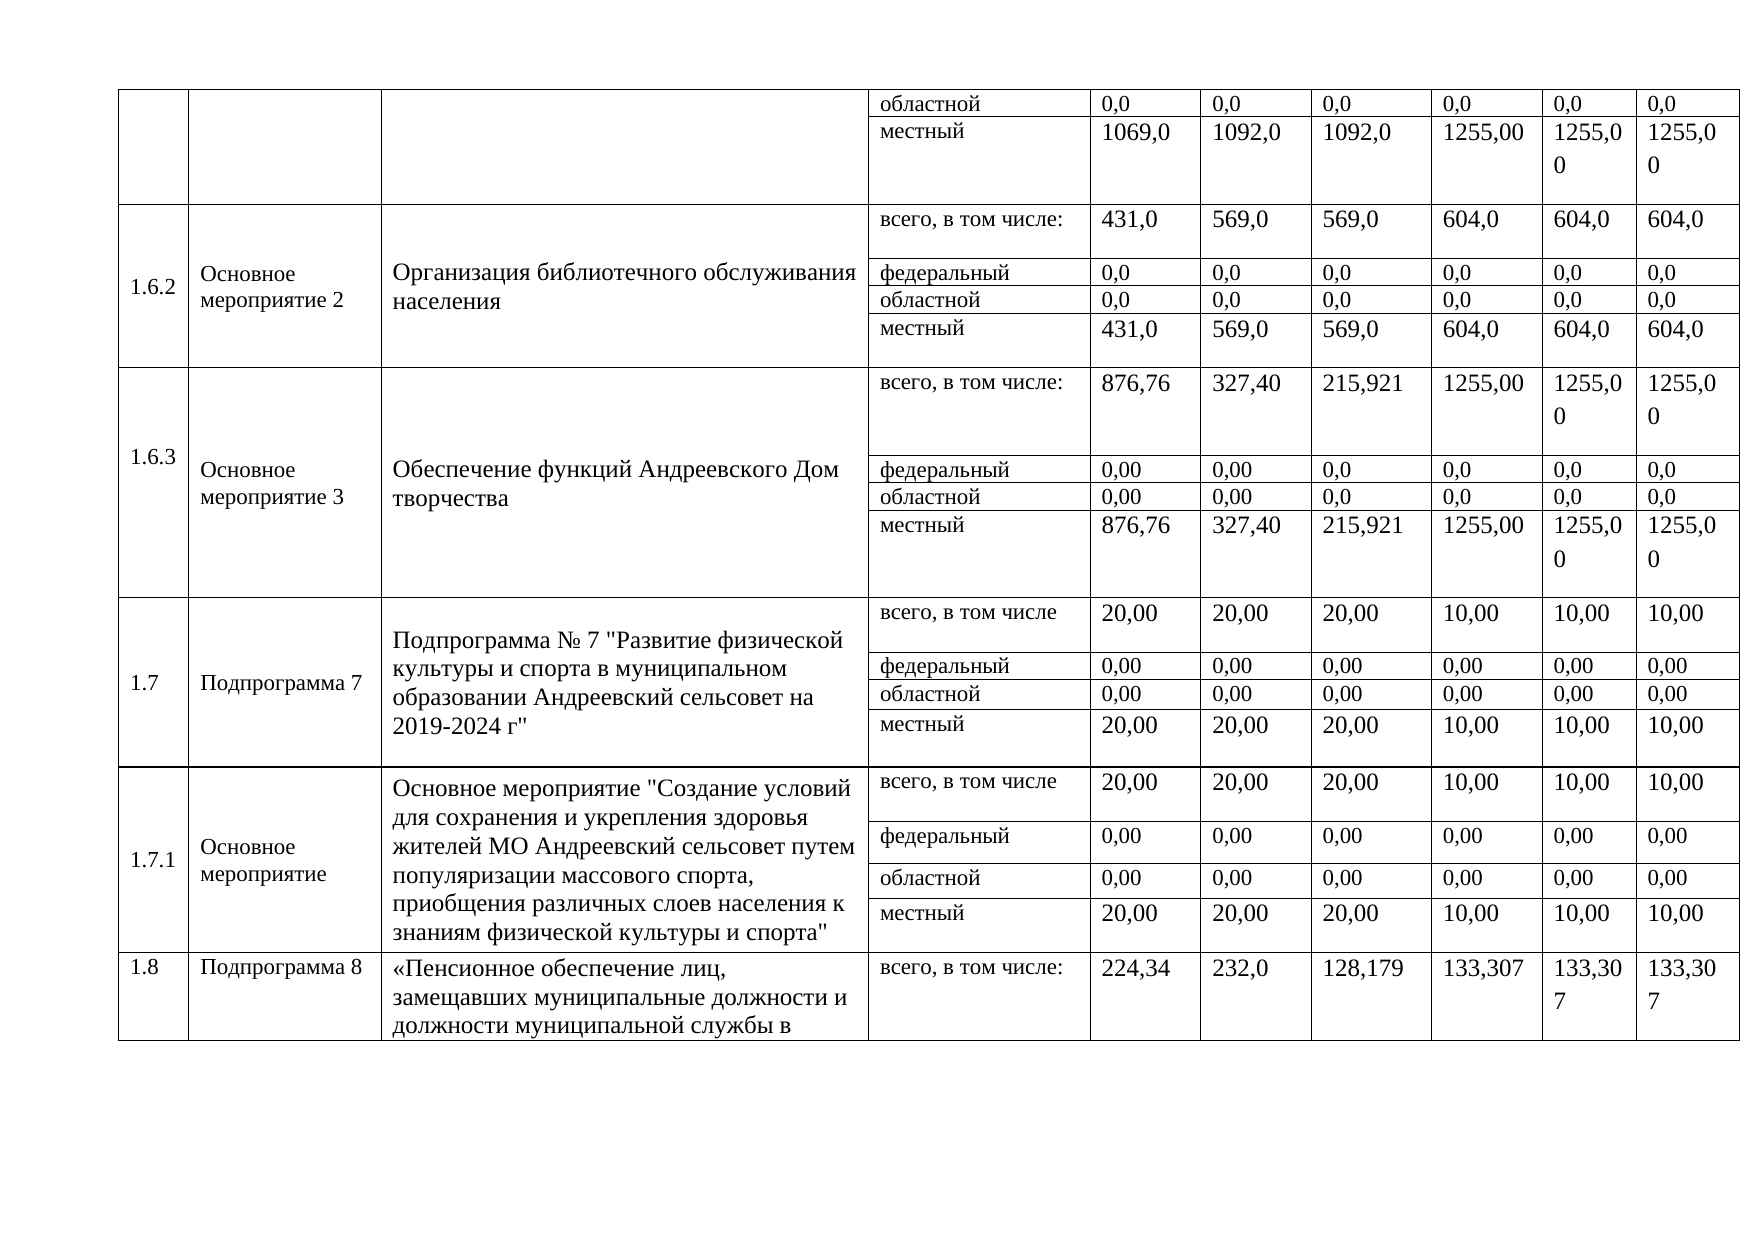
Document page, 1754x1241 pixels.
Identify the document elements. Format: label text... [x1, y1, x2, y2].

table_cell 0,00 [1312, 680, 1431, 709]
table_cell 0,00 [1543, 653, 1636, 679]
table_cell 0,00 [1201, 864, 1311, 897]
table_cell 20,00 [1091, 598, 1200, 652]
table_cell местный [869, 314, 1090, 367]
table_cell 10,00 [1637, 768, 1739, 821]
table_cell 0,00 [1432, 822, 1542, 863]
table_cell 0,00 [1637, 864, 1739, 897]
table_cell 0,00 [1201, 822, 1311, 863]
table_cell Подпрограмма 7 [189, 598, 381, 766]
table_cell 133,307 [1543, 953, 1636, 1039]
table_cell 1255,00 [1637, 368, 1739, 455]
table_cell 0,0 [1091, 286, 1200, 313]
table_cell федеральный [869, 456, 1090, 482]
table_cell 215,921 [1312, 368, 1431, 455]
table_cell 604,0 [1637, 314, 1739, 367]
table_cell 0,0 [1432, 456, 1542, 482]
table_cell 1.7.1 [119, 768, 188, 952]
table_cell 876,76 [1091, 368, 1200, 455]
table_cell 0,00 [1091, 653, 1200, 679]
table_cell 431,0 [1091, 205, 1200, 258]
table_cell 0,00 [1201, 456, 1311, 482]
table_cell 20,00 [1312, 710, 1431, 766]
table_cell 1255,00 [1432, 117, 1542, 203]
table_cell 0,00 [1432, 864, 1542, 897]
table_cell всего, в том числе [869, 768, 1090, 821]
table_cell 20,00 [1201, 710, 1311, 766]
table_cell 0,00 [1543, 822, 1636, 863]
table_cell 0,00 [1637, 822, 1739, 863]
table_cell 20,00 [1201, 768, 1311, 821]
table_cell 431,0 [1091, 314, 1200, 367]
table_cell Подпрограмма 8 [189, 953, 381, 1039]
table_cell 0,0 [1637, 259, 1739, 285]
table_cell 10,00 [1637, 710, 1739, 766]
table_cell 569,0 [1201, 205, 1311, 258]
table_cell 0,00 [1312, 864, 1431, 897]
table_cell местный [869, 117, 1090, 203]
table_cell 10,00 [1543, 710, 1636, 766]
table_cell Основное мероприятие [189, 768, 381, 952]
table_cell 876,76 [1091, 511, 1200, 597]
table_cell 0,00 [1637, 680, 1739, 709]
table_cell 1.6.3 [119, 368, 188, 597]
table_cell 133,307 [1637, 953, 1739, 1039]
table_cell 20,00 [1091, 710, 1200, 766]
table_cell 0,0 [1432, 483, 1542, 509]
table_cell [382, 953, 868, 1039]
table_cell 0,0 [1432, 90, 1542, 116]
table_cell 0,00 [1201, 483, 1311, 509]
table_cell 0,00 [1432, 680, 1542, 709]
table_cell 0,0 [1432, 286, 1542, 313]
table_cell 0,0 [1543, 90, 1636, 116]
table_cell областной [869, 286, 1090, 313]
table_cell всего, в том числе: [869, 205, 1090, 258]
table_cell 327,40 [1201, 511, 1311, 597]
table_cell 0,00 [1201, 680, 1311, 709]
table_cell 0,00 [1543, 680, 1636, 709]
table_cell 604,0 [1543, 205, 1636, 258]
table_cell 1069,0 [1091, 117, 1200, 203]
table_cell 0,0 [1091, 259, 1200, 285]
table_cell 10,00 [1637, 899, 1739, 952]
table_cell 569,0 [1312, 314, 1431, 367]
table_cell 0,0 [1201, 90, 1311, 116]
table_cell 1255,00 [1637, 117, 1739, 203]
table_cell областной [869, 680, 1090, 709]
table_cell 10,00 [1637, 598, 1739, 652]
table_cell 1255,00 [1543, 511, 1636, 597]
table_cell Основное мероприятие 2 [189, 205, 381, 367]
table_cell 224,34 [1091, 953, 1200, 1039]
table_cell местный [869, 899, 1090, 952]
table_cell федеральный [869, 822, 1090, 863]
table_cell 0,0 [1091, 90, 1200, 116]
table_cell 604,0 [1432, 314, 1542, 367]
table_cell 0,00 [1543, 864, 1636, 897]
table_cell всего, в том числе: [869, 953, 1090, 1039]
table_cell 20,00 [1201, 598, 1311, 652]
table_cell 604,0 [1432, 205, 1542, 258]
table_cell 604,0 [1637, 205, 1739, 258]
table_cell 1092,0 [1201, 117, 1311, 203]
table_cell 1092,0 [1312, 117, 1431, 203]
table_cell 0,0 [1543, 456, 1636, 482]
table_cell 0,00 [1091, 864, 1200, 897]
table_cell 0,00 [1091, 680, 1200, 709]
table_cell 20,00 [1312, 899, 1431, 952]
table_cell Основное мероприятие 3 [189, 368, 381, 597]
table_cell 10,00 [1543, 768, 1636, 821]
table_cell 0,0 [1637, 90, 1739, 116]
table_cell всего, в том числе [869, 598, 1090, 652]
table_cell областной [869, 864, 1090, 897]
table_cell 10,00 [1432, 899, 1542, 952]
table_cell местный [869, 710, 1090, 766]
table_cell 604,0 [1543, 314, 1636, 367]
table_cell 0,00 [1091, 822, 1200, 863]
table_cell 0,0 [1543, 259, 1636, 285]
table_cell 128,179 [1312, 953, 1431, 1039]
table_cell 133,307 [1432, 953, 1542, 1039]
table_cell местный [869, 511, 1090, 597]
table_cell 1255,00 [1432, 511, 1542, 597]
table_cell 0,0 [1637, 456, 1739, 482]
table_cell 0,00 [1091, 456, 1200, 482]
table_cell Подпрограмма № 7 "Развитие физической культуры и спорта в муниципальном образовании Андреевский сельсовет на 2019-2024 г" [382, 598, 868, 766]
table_cell 10,00 [1432, 598, 1542, 652]
table_cell 10,00 [1432, 710, 1542, 766]
table_cell всего, в том числе: [869, 368, 1090, 455]
table_cell 0,00 [1312, 653, 1431, 679]
table_cell 0,0 [1543, 483, 1636, 509]
table_cell 10,00 [1432, 768, 1542, 821]
table_cell 20,00 [1312, 598, 1431, 652]
table_cell 0,0 [1312, 286, 1431, 313]
table_cell Организация библиотечного обслуживания населения [382, 205, 868, 367]
table_cell 232,0 [1201, 953, 1311, 1039]
table_cell 0,0 [1637, 286, 1739, 313]
table_cell 0,0 [1312, 90, 1431, 116]
table_cell областной [869, 483, 1090, 509]
table_cell федеральный [869, 259, 1090, 285]
table_cell 0,00 [1201, 653, 1311, 679]
table_cell 20,00 [1312, 768, 1431, 821]
table_cell 1.7 [119, 598, 188, 766]
table_cell 10,00 [1543, 899, 1636, 952]
table_cell 0,00 [1091, 483, 1200, 509]
table_cell 0,0 [1201, 259, 1311, 285]
table_cell 0,00 [1312, 822, 1431, 863]
table_cell 10,00 [1543, 598, 1636, 652]
table_cell 215,921 [1312, 511, 1431, 597]
table_cell 1.8 [119, 953, 188, 1039]
table_cell 20,00 [1091, 768, 1200, 821]
table_cell 0,00 [1637, 653, 1739, 679]
table_cell 327,40 [1201, 368, 1311, 455]
table_cell 0,0 [1637, 483, 1739, 509]
table_cell 1.6.2 [119, 205, 188, 367]
table_cell 0,0 [1432, 259, 1542, 285]
table_cell федеральный [869, 653, 1090, 679]
table_cell 569,0 [1201, 314, 1311, 367]
table_cell 1255,00 [1543, 117, 1636, 203]
table_cell 0,0 [1201, 286, 1311, 313]
table_cell 0,00 [1432, 653, 1542, 679]
table_cell Обеспечение функций Андреевского Дом творчества [382, 368, 868, 597]
table_cell 1255,00 [1637, 511, 1739, 597]
table_cell 0,0 [1312, 456, 1431, 482]
table_cell областной [869, 90, 1090, 116]
table_cell 0,0 [1543, 286, 1636, 313]
table_cell 20,00 [1091, 899, 1200, 952]
table_cell 20,00 [1201, 899, 1311, 952]
table_cell Основное мероприятие "Создание условий для сохранения и укрепления здоровья жителей МО Андреевский сельсовет путем популяризации массового спорта, приобщения различных слоев населения к знаниям физической культуры и спорта" [382, 768, 868, 952]
table_cell 569,0 [1312, 205, 1431, 258]
table_cell 1255,00 [1432, 368, 1542, 455]
table_cell 0,0 [1312, 483, 1431, 509]
table_cell 1255,00 [1543, 368, 1636, 455]
table_cell 0,0 [1312, 259, 1431, 285]
